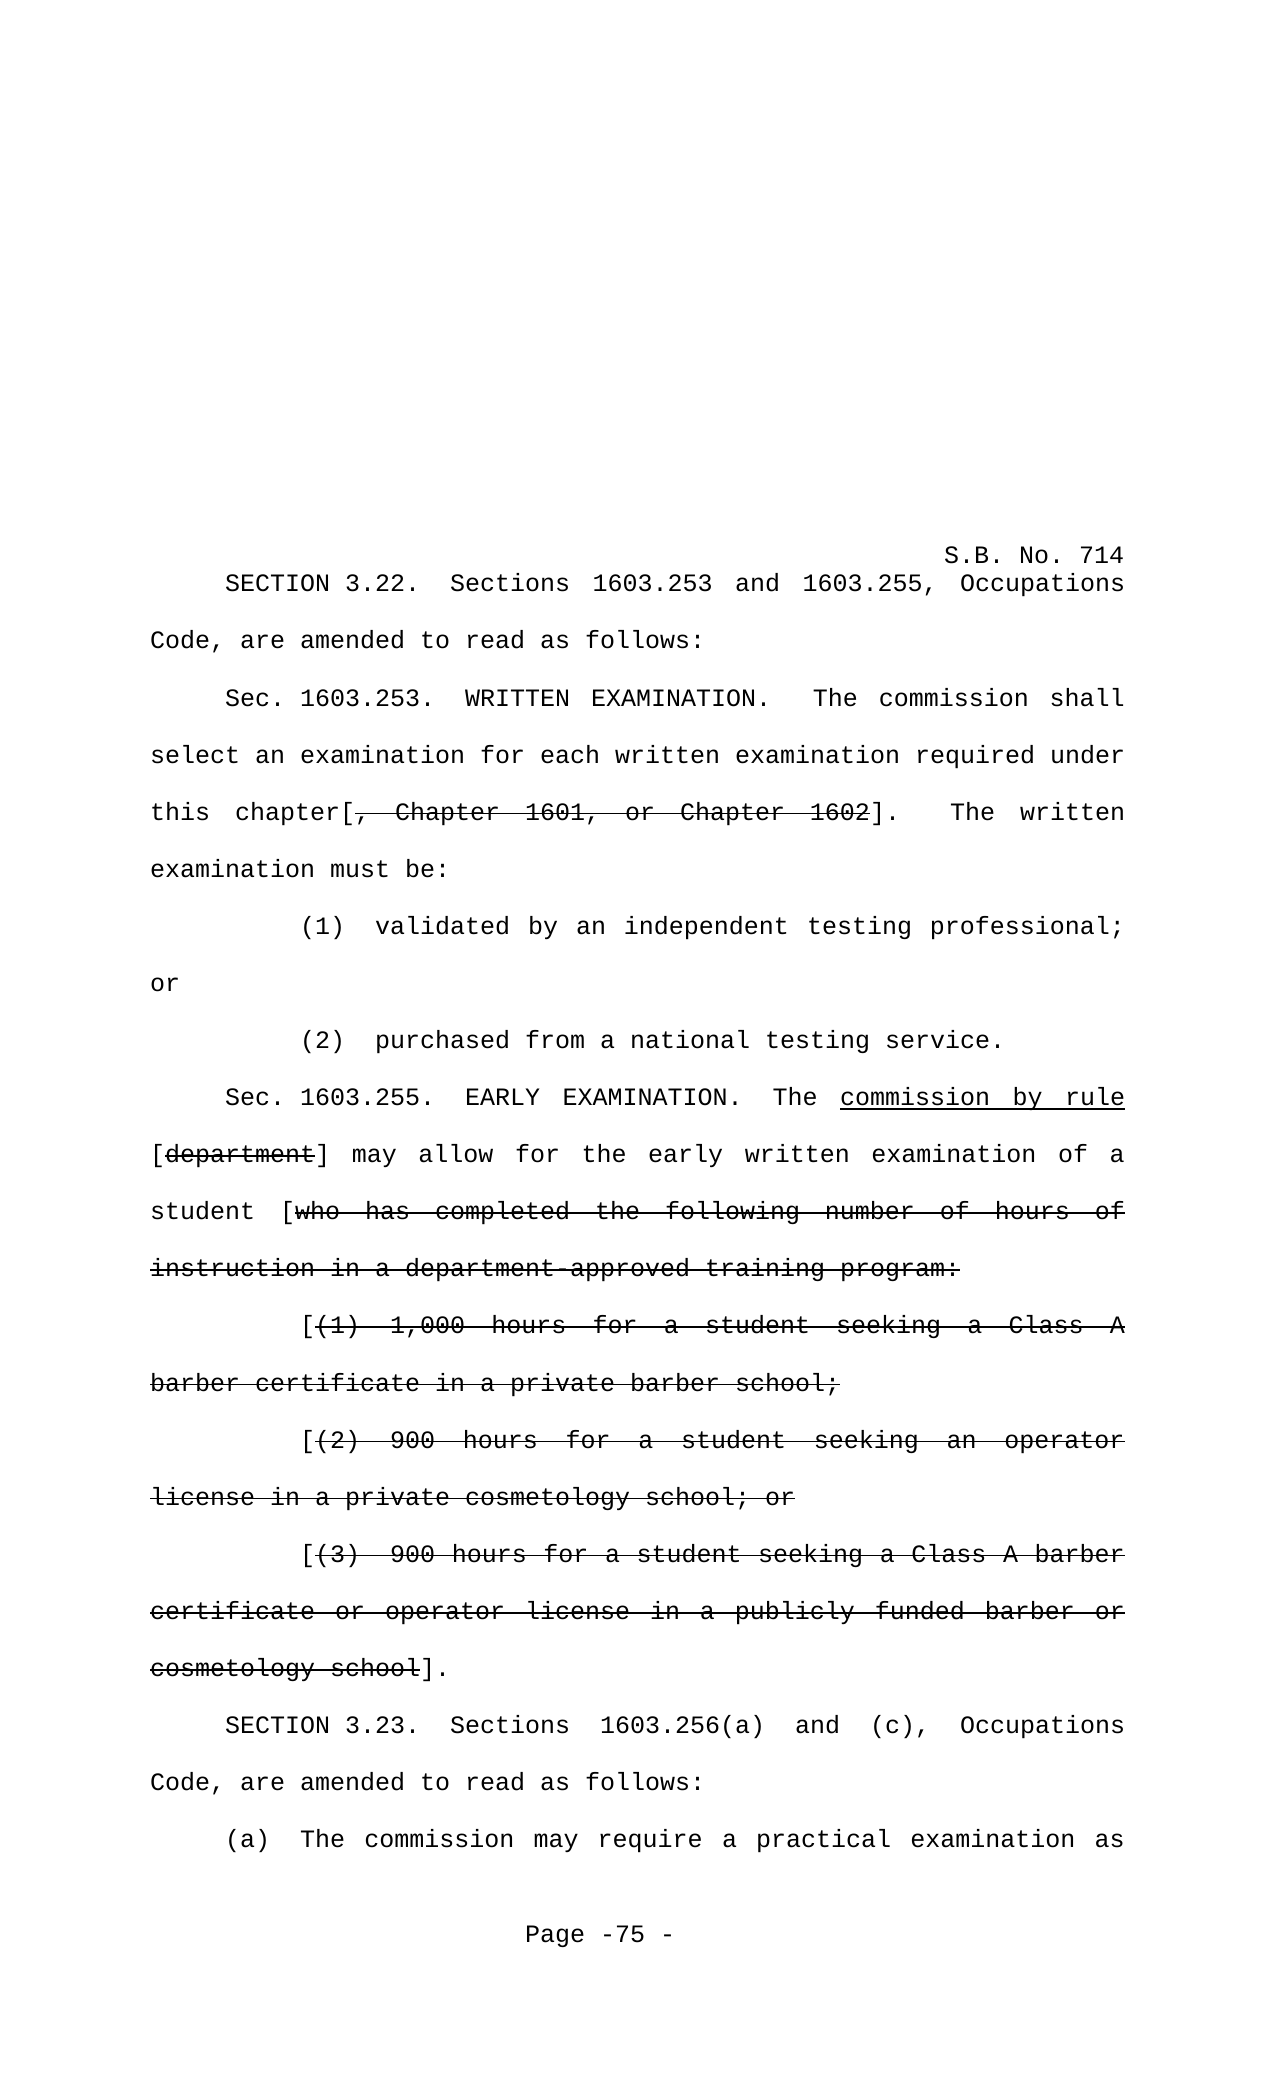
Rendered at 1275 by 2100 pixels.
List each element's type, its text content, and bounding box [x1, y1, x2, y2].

text SECTION 3.23. Sections 1603.256(a) and (c), Occupations Code, are amended to read as follows: [150, 1712, 1125, 1798]
text [(1) 1,000 hours for a student seeking a Class A barber certificate in a private barber school; [150, 1313, 1125, 1398]
text Sec. 1603.255. EARLY EXAMINATION. The commission by rule [department] may allow for the early written examination of a student [who has completed the following number of hours of instruction in a department-approved training program: [150, 1084, 1125, 1284]
text Sec. 1603.253. WRITTEN EXAMINATION. The commission shall select an examination for each written examination required under this chapter[, Chapter 1601, or Chapter 1602]. The written examination must be: [150, 685, 1125, 885]
text [(2) 900 hours for a student seeking an operator license in a private cosmetology school; or [150, 1427, 1125, 1513]
text [(3) 900 hours for a student seeking a Class A barber certificate or operator license in a publicly funded barber or cosmetology school]. [150, 1614, 1125, 1684]
text [(3) 900 hours for a student seeking a Class A barber certificate or operator license in a publicly funded barber or cosmetology school]. [150, 1541, 1125, 1612]
text SECTION 3.22. Sections 1603.253 and 1603.255, Occupations Code, are amended to read as follows: [150, 571, 1125, 656]
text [150, 1827, 1125, 1855]
text (2) purchased from a national testing service. [150, 1027, 1125, 1056]
text (1) validated by an independent testing professional; or [150, 913, 1125, 999]
